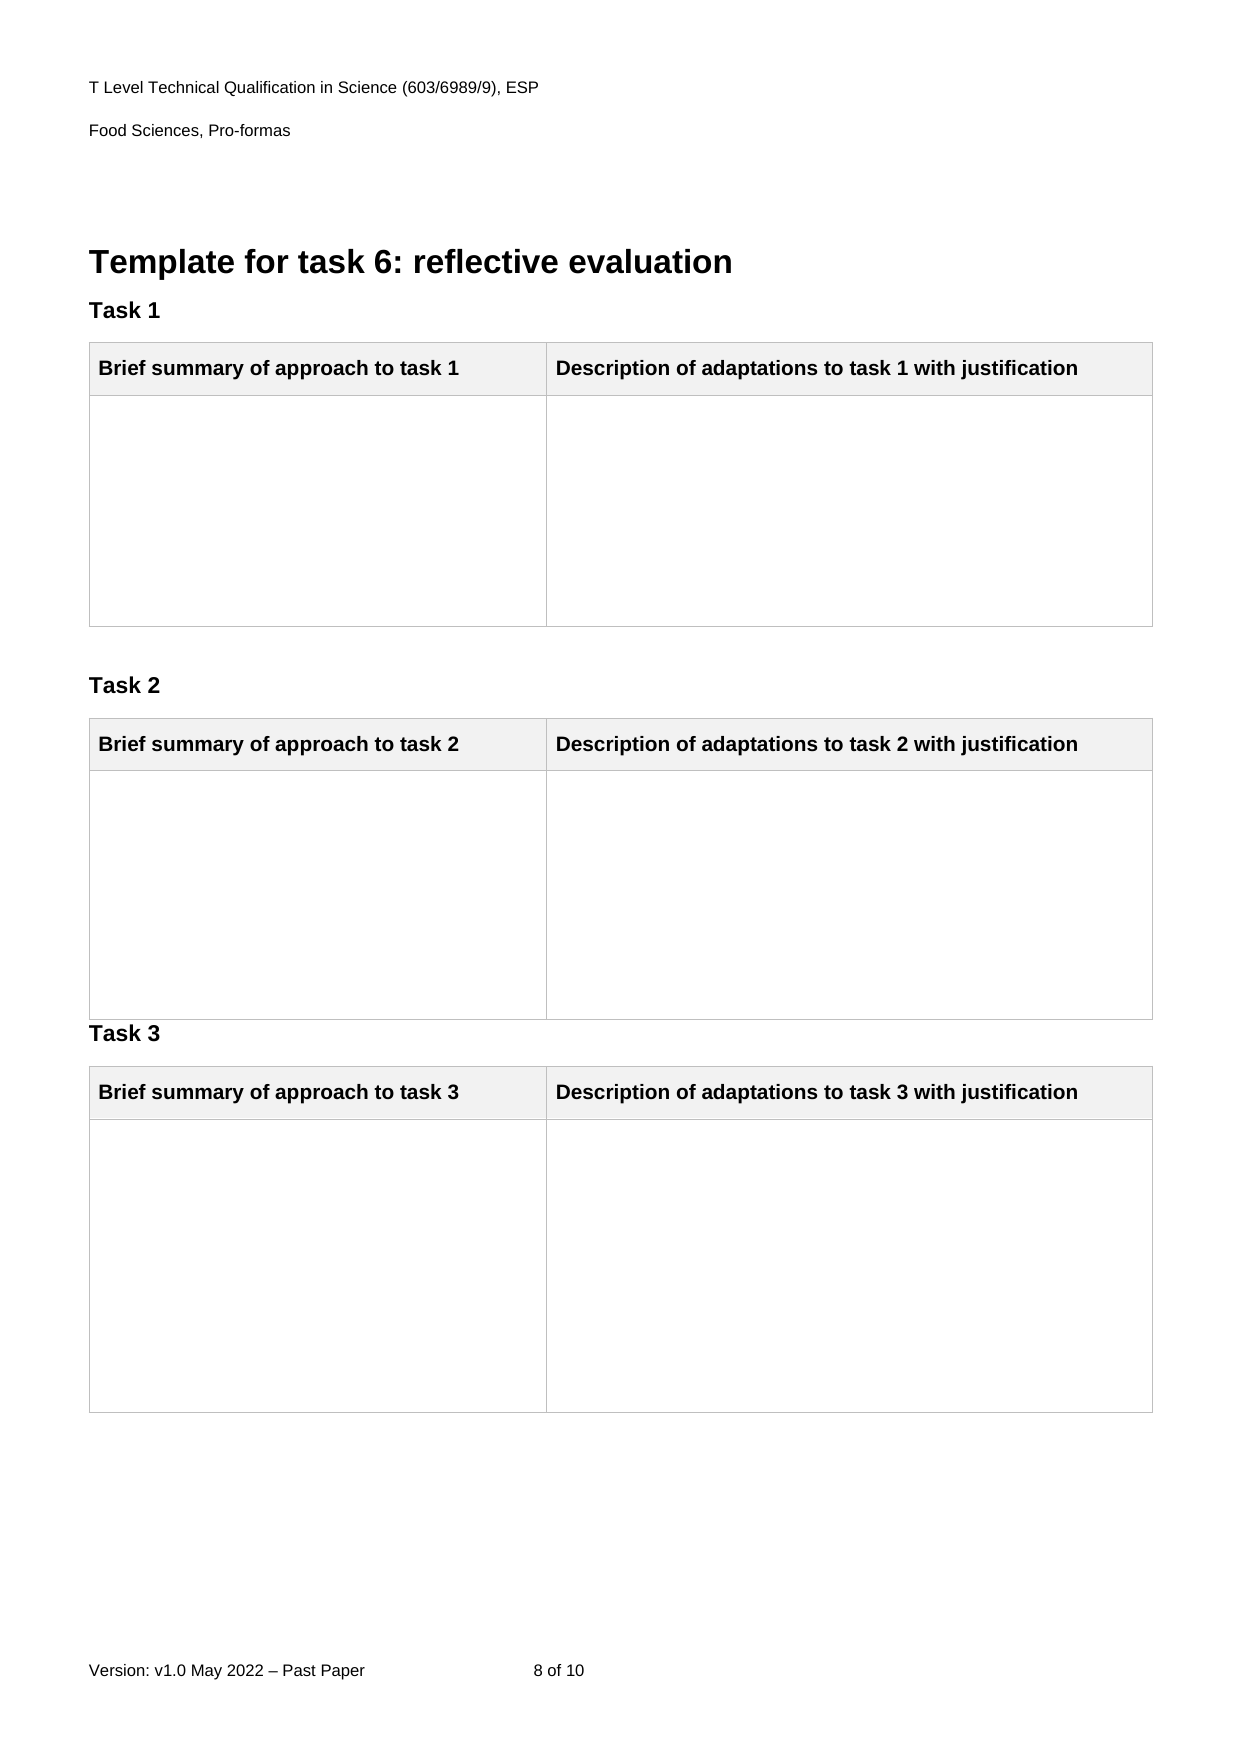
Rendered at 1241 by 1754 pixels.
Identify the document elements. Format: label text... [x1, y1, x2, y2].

table_header Description of adaptations to task 3 with justification [547, 1067, 1152, 1118]
text Template for task 6: reflective evaluation [89, 242, 1152, 280]
table_cell [547, 396, 1152, 626]
table_header Brief summary of approach to task 2 [90, 719, 546, 770]
table_header Description of adaptations to task 2 with justification [547, 719, 1152, 770]
table_cell [547, 771, 1152, 1019]
table_header Description of adaptations to task 1 with justification [547, 343, 1152, 395]
table_cell [547, 1120, 1152, 1412]
table_cell [90, 396, 546, 626]
text Task 3 [89, 1020, 1152, 1047]
text Task 2 [89, 672, 1152, 699]
table_header Brief summary of approach to task 1 [90, 343, 546, 395]
table_cell [90, 771, 546, 1019]
table_header Brief summary of approach to task 3 [90, 1067, 546, 1118]
text Task 1 [89, 297, 1152, 323]
table_cell [90, 1120, 546, 1412]
